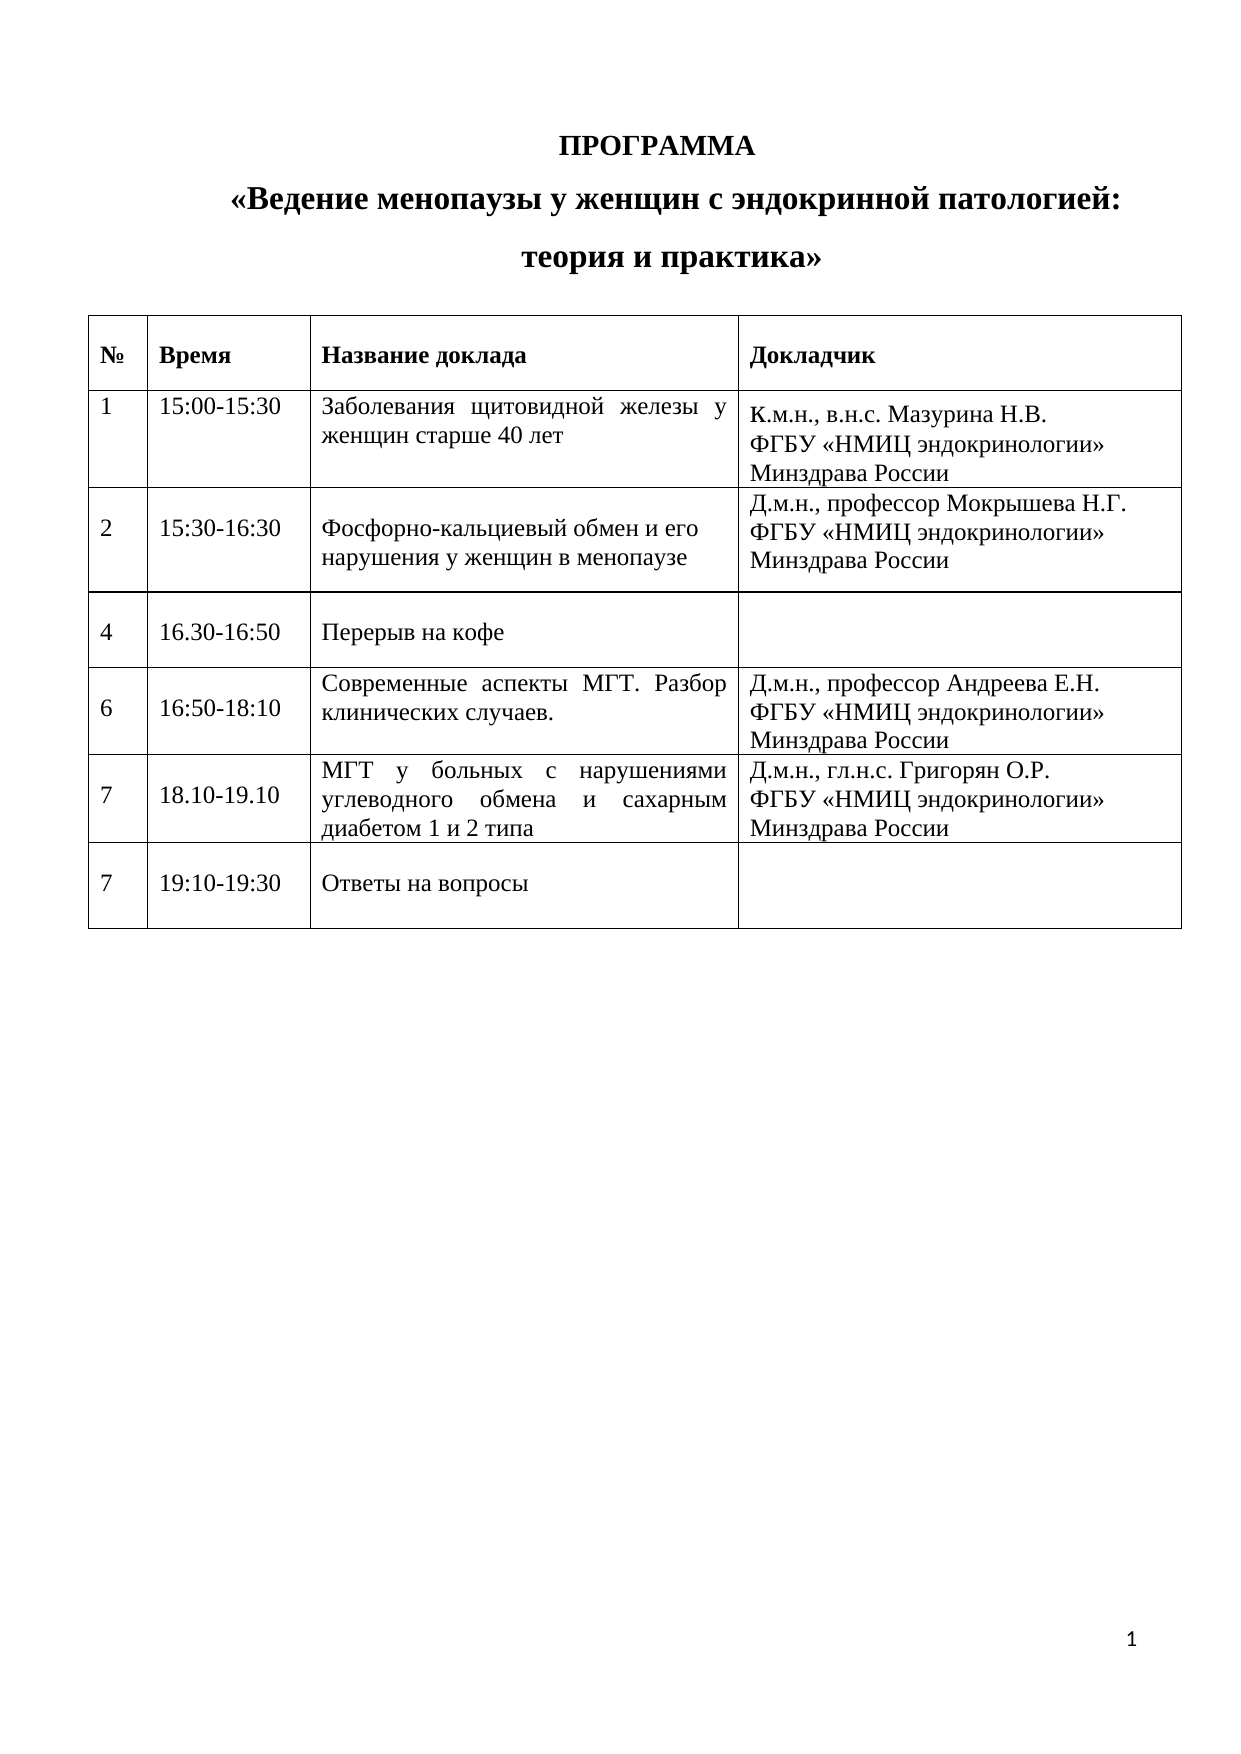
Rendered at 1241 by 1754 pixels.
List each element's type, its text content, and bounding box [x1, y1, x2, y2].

table_header Название доклада [311, 316, 738, 390]
table_cell Д.м.н., профессор Андреева Е.Н. ФГБУ «НМИЦ эндокринологии» Минздрава России [739, 668, 1181, 754]
table_cell к.м.н., в.н.с. Мазурина Н.В. ФГБУ «НМИЦ эндокринологии» Минздрава России [739, 391, 1181, 487]
table_cell 7 [89, 843, 147, 928]
table_cell Д.м.н., профессор Мокрышева Н.Г. ФГБУ «НМИЦ эндокринологии» Минздрава России [739, 488, 1181, 591]
table_cell 7 [89, 755, 147, 842]
table_cell [739, 593, 1181, 667]
table_header № [89, 316, 147, 390]
table_cell Ответы на вопросы [311, 843, 738, 928]
table_cell 6 [89, 668, 147, 754]
table_cell МГТ у больных с нарушениями углеводного обмена и сахарным диабетом 1 и 2 типа [311, 755, 738, 842]
table_cell [739, 843, 1181, 928]
table_cell 15:00-15:30 [148, 391, 310, 487]
table_cell 1 [89, 391, 147, 487]
table_cell 2 [89, 488, 147, 591]
table_cell 16:50-18:10 [148, 668, 310, 754]
text «Ведение менопаузы у женщин с эндокринной патологией: теория и практика» [207, 179, 1137, 274]
list ПРОГРАММА [177, 128, 1137, 162]
table_cell Заболевания щитовидной железы у женщин старше 40 лет [311, 391, 738, 487]
table_cell 15:30-16:30 [148, 488, 310, 591]
table_cell 16.30-16:50 [148, 593, 310, 667]
table_cell Фосфорно-кальциевый обмен и его нарушения у женщин в менопаузе [311, 488, 738, 591]
table_cell 4 [89, 593, 147, 667]
table_cell 19:10-19:30 [148, 843, 310, 928]
table_header Докладчик [739, 316, 1181, 390]
table_header Время [148, 316, 310, 390]
table_cell Современные аспекты МГТ. Разбор клинических случаев. [311, 668, 738, 754]
table_cell Д.м.н., гл.н.с. Григорян О.Р. ФГБУ «НМИЦ эндокринологии» Минздрава России [739, 755, 1181, 842]
table_cell Перерыв на кофе [311, 593, 738, 667]
table_cell 18.10-19.10 [148, 755, 310, 842]
